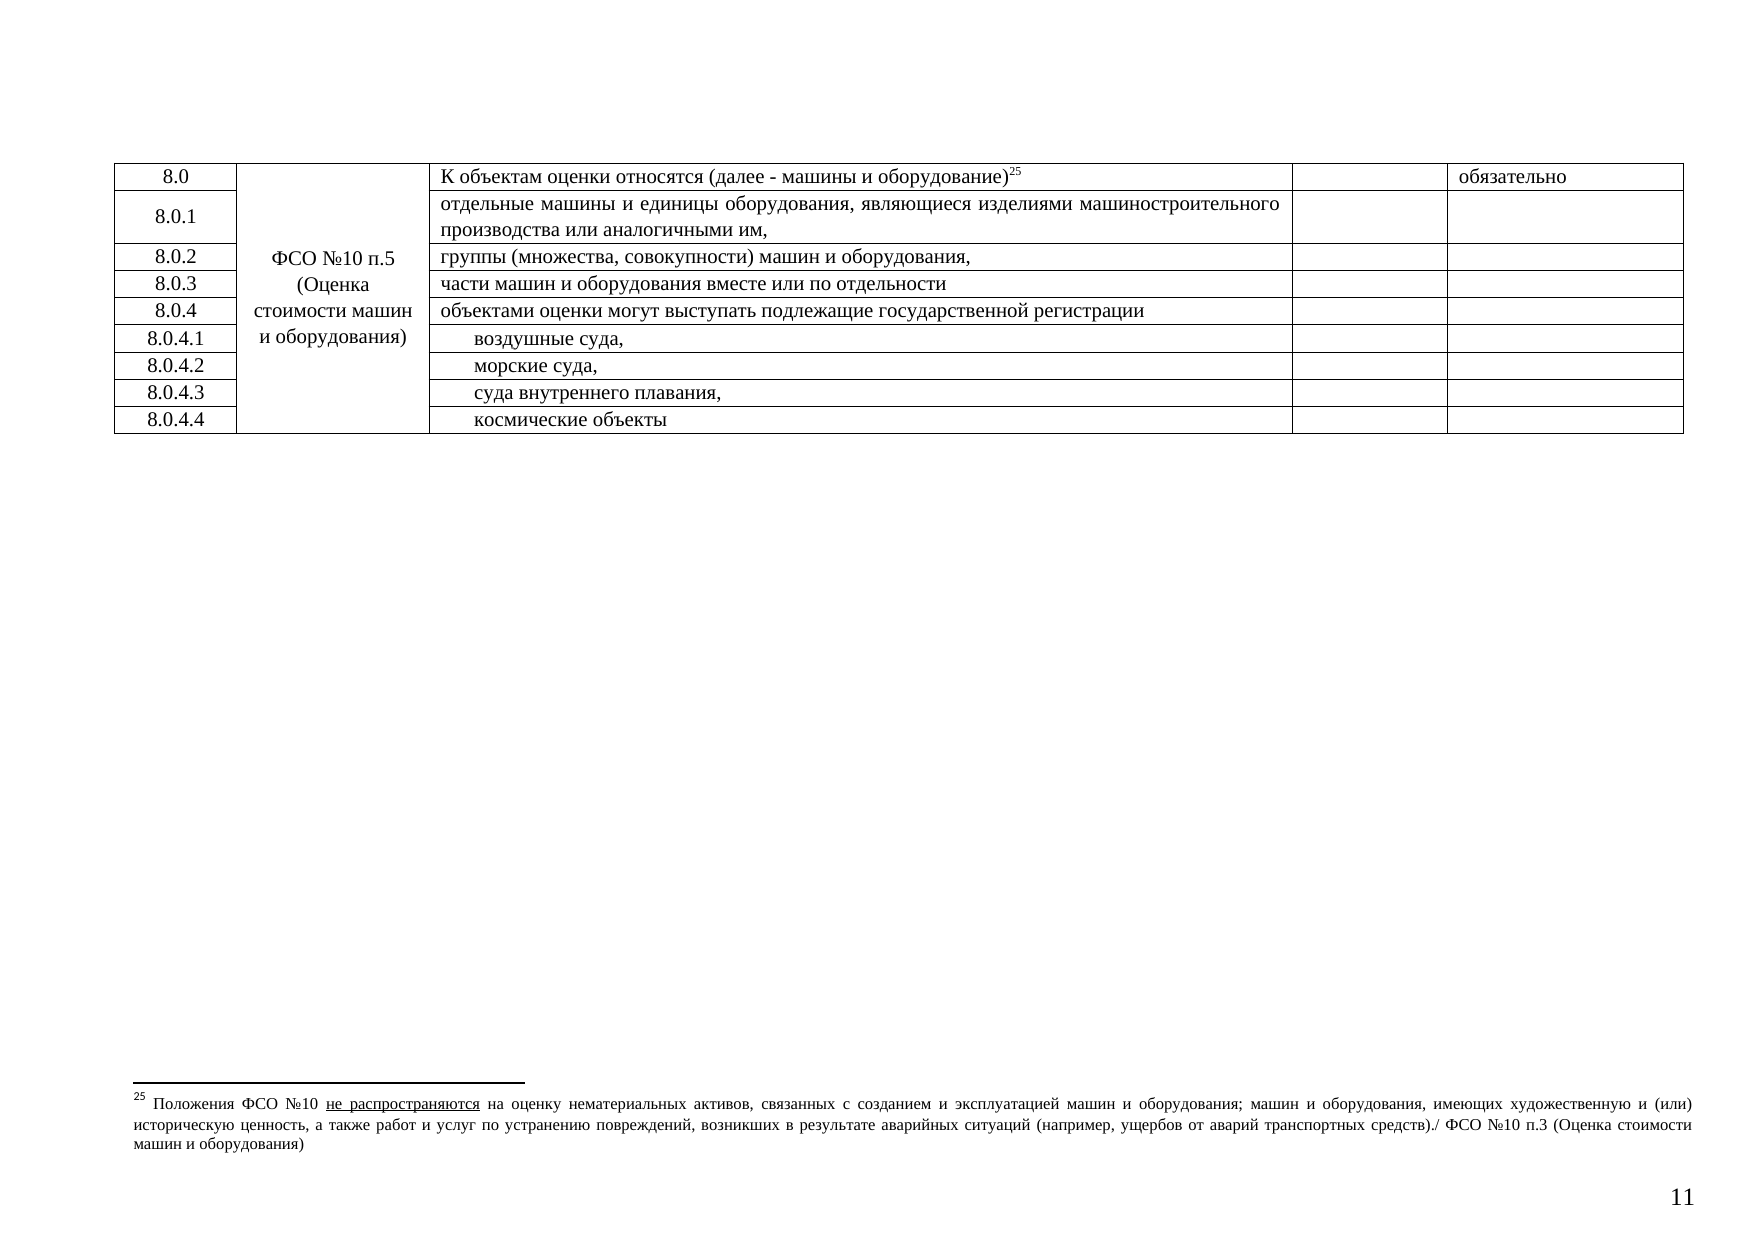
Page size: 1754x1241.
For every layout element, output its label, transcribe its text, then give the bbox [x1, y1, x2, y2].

table_cell 8.0.4.2 [115, 353, 236, 379]
table_cell 8.0.4 [115, 298, 236, 324]
table_cell [1448, 298, 1683, 324]
table_cell объектами оценки могут выступать подлежащие государственной регистрации [430, 298, 1292, 324]
table_cell обязательно [1448, 164, 1683, 190]
table_cell [1448, 191, 1683, 243]
table_cell К объектам оценки относятся (далее - машины и оборудование) [430, 164, 1292, 190]
table_cell космические объекты [430, 407, 1292, 433]
table_cell морские суда, [430, 353, 1292, 379]
table_cell воздушные суда, [430, 325, 1292, 352]
table_cell ФСО №10 п.5 (Оценка стоимости машин и оборудования) [237, 164, 429, 433]
table_cell [1293, 325, 1447, 352]
table_cell [1293, 164, 1447, 190]
table_cell [1448, 325, 1683, 352]
table_cell части машин и оборудования вместе или по отдельности [430, 271, 1292, 297]
table_cell [1293, 353, 1447, 379]
table_cell 8.0.1 [115, 191, 236, 243]
table_cell [1293, 271, 1447, 297]
table_cell 8.0.3 [115, 271, 236, 297]
table_cell суда внутреннего плавания, [430, 380, 1292, 406]
table_cell [1448, 380, 1683, 406]
table_cell [1448, 407, 1683, 433]
table_cell 8.0.4.4 [115, 407, 236, 433]
table_cell 8.0.4.3 [115, 380, 236, 406]
table_cell [1448, 271, 1683, 297]
table_cell [1448, 244, 1683, 270]
table_cell [1293, 191, 1447, 243]
table_cell [1293, 244, 1447, 270]
table_cell [1293, 298, 1447, 324]
table_cell отдельные машины и единицы оборудования, являющиеся изделиями машиностроительного производства или аналогичными им, [430, 191, 1292, 243]
table_cell группы (множества, совокупности) машин и оборудования, [430, 244, 1292, 270]
table_cell [1293, 407, 1447, 433]
table_cell [1293, 380, 1447, 406]
table_cell 8.0.2 [115, 244, 236, 270]
table_cell 8.0 [115, 164, 236, 190]
table_cell 8.0.4.1 [115, 325, 236, 352]
table_cell [1448, 353, 1683, 379]
